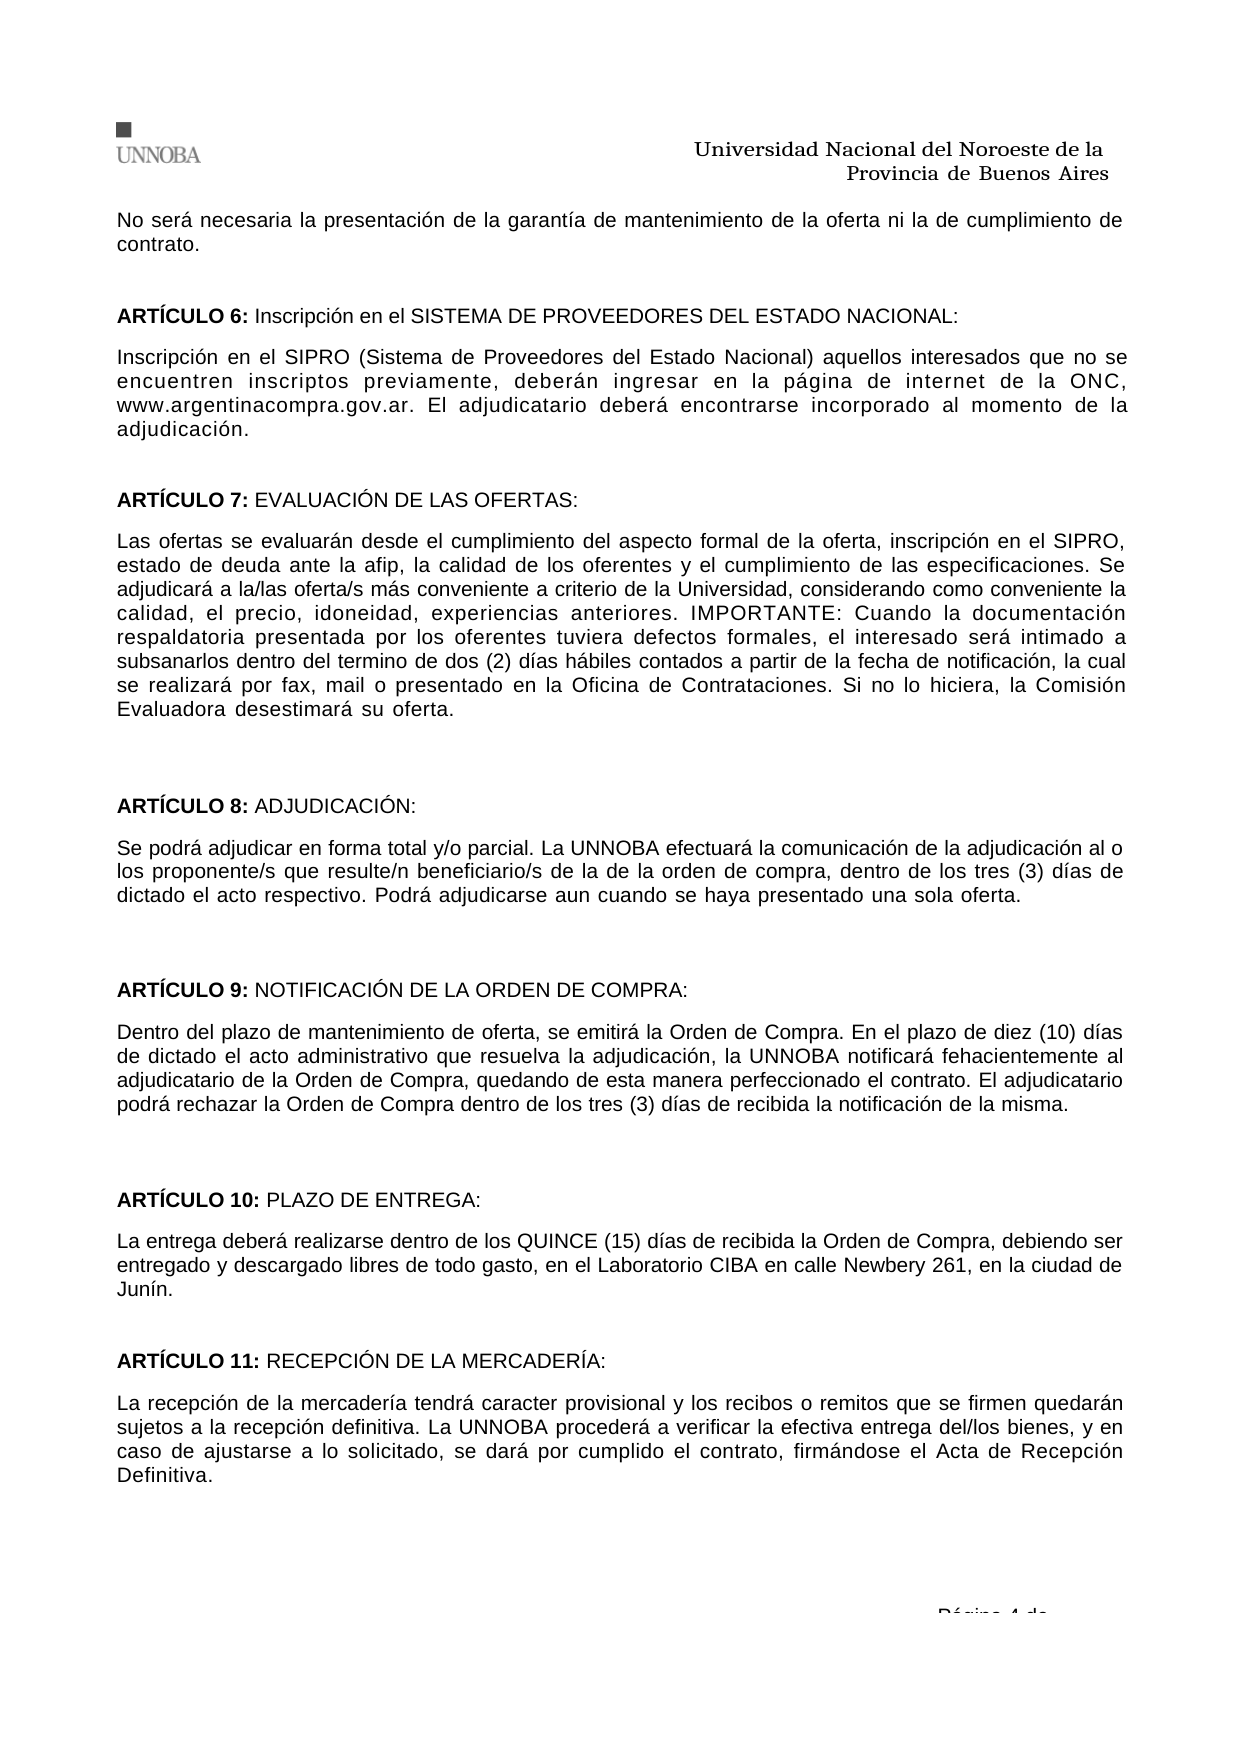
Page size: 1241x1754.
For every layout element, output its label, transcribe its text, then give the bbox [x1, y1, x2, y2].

text ARTÍCULO 10: PLAZO DE ENTREGA: [117, 1188, 482, 1212]
text Se podrá adjudicar en forma total y/o parcial. La UNNOBA efectuará la comunicación de la adjudicación al o los proponente/s que resulte/n beneficiario/s de la de la orden de compra, dentro de los tres (3) días de dictado el acto respectivo. Podrá adjudicarse aun cuando se haya presentado una sola oferta. [117, 835, 1124, 907]
text Dentro del plazo de mantenimiento de oferta, se emitirá la Orden de Compra. En el plazo de diez (10) días de dictado el acto administrativo que resuelva la adjudicación, la UNNOBA notificará fehacientemente al adjudicatario de la Orden de Compra, quedando de esta manera perfeccionado el contrato. El adjudicatario podrá rechazar la Orden de Compra dentro de los tres (3) días de recibida la notificación de la misma. [117, 1020, 1124, 1116]
text Las ofertas se evaluarán desde el cumplimiento del aspecto formal de la oferta, inscripción en el SIPRO, estado de deuda ante la afip, la calidad de los oferentes y el cumplimiento de las especificaciones. Se adjudicará a la/las oferta/s más conveniente a criterio de la Universidad, considerando como conveniente la calidad, el precio, idoneidad, experiencias anteriores. IMPORTANTE: Cuando la documentación respaldatoria presentada por los oferentes tuviera defectos formales, el interesado será intimado a subsanarlos dentro del termino de dos (2) días hábiles contados a partir de la fecha de notificación, la cual se realizará por fax, mail o presentado en la Oficina de Contrataciones. Si no lo hiciera, la Comisión Evaluadora desestimará su oferta. [117, 529, 1126, 721]
text ARTÍCULO 9: NOTIFICACIÓN DE LA ORDEN DE COMPRA: [117, 978, 689, 1002]
text La recepción de la mercadería tendrá caracter provisional y los recibos o remitos que se firmen quedarán sujetos a la recepción definitiva. La UNNOBA procederá a verificar la efectiva entrega del/los bienes, y en caso de ajustarse a lo solicitado, se dará por cumplido el contrato, firmándose el Acta de Recepción Definitiva. [117, 1391, 1124, 1487]
text No será necesaria la presentación de la garantía de mantenimiento de la oferta ni la de cumplimiento de contrato. [117, 208, 1124, 256]
text Inscripción en el SIPRO (Sistema de Proveedores del Estado Nacional) aquellos interesados que no se encuentren inscriptos previamente, deberán ingresar en la página de internet de la ONC, www.argentinacompra.gov.ar. El adjudicatario deberá encontrarse incorporado al momento de la adjudicación. [117, 345, 1127, 441]
picture [116, 116, 201, 169]
text ARTÍCULO 7: EVALUACIÓN DE LAS OFERTAS: [117, 488, 579, 512]
text ARTÍCULO 11: RECEPCIÓN DE LA MERCADERÍA: [117, 1349, 607, 1373]
text ARTÍCULO 8: ADJUDICACIÓN: [117, 794, 417, 818]
text ARTÍCULO 6: Inscripción en el SISTEMA DE PROVEEDORES DEL ESTADO NACIONAL: [117, 303, 960, 327]
text La entrega deberá realizarse dentro de los QUINCE (15) días de recibida la Orden de Compra, debiendo ser entregado y descargado libres de todo gasto, en el Laboratorio CIBA en calle Newbery 261, en la ciudad de Junín. [117, 1229, 1124, 1301]
